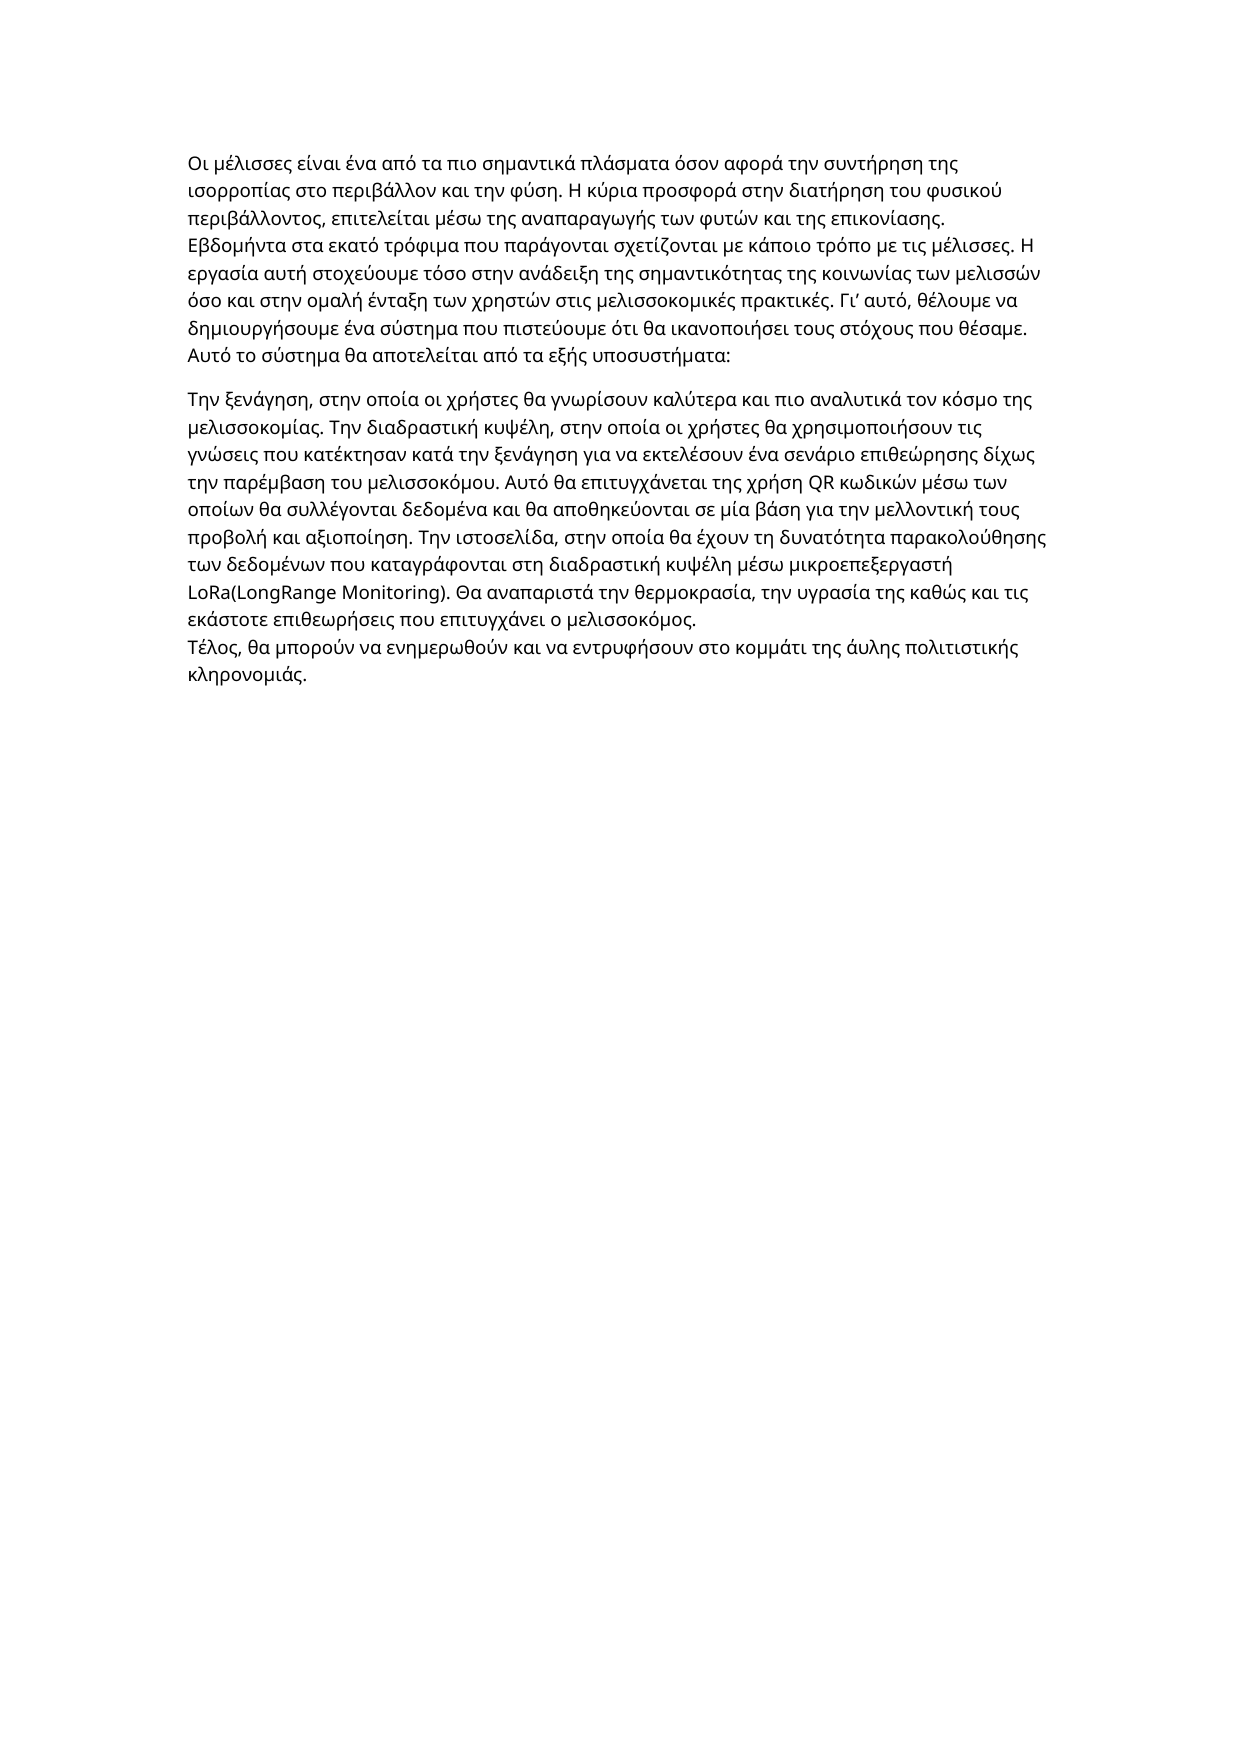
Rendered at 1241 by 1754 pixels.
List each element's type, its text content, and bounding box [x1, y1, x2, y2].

text Οι μέλισσες είναι ένα από τα πιο σημαντικά πλάσματα όσον αφορά την συντήρηση της ισορροπίας στο περιβάλλον και την φύση. Η κύρια προσφορά στην διατήρηση του φυσικού περιβάλλοντος, επιτελείται μέσω της αναπαραγωγής των φυτών και της επικονίασης. Εβδομήντα στα εκατό τρόφιμα που παράγονται σχετίζονται με κάποιο τρόπο με τις μέλισσες. Η εργασία αυτή στοχεύουμε τόσο στην ανάδειξη της σημαντικότητας της κοινωνίας των μελισσών όσο και στην ομαλή ένταξη των χρηστών στις μελισσοκομικές πρακτικές. Γι’ αυτό, θέλουμε να δημιουργήσουμε ένα σύστημα που πιστεύουμε ότι θα ικανοποιήσει τους στόχους που θέσαμε. Αυτό το σύστημα θα αποτελείται από τα εξής υποσυστήματα: [187, 150, 1053, 368]
text Την ξενάγηση, στην οποία οι χρήστες θα γνωρίσουν καλύτερα και πιο αναλυτικά τον κόσμο της μελισσοκομίας. Την διαδραστική κυψέλη, στην οποία οι χρήστες θα χρησιμοποιήσουν τις γνώσεις που κατέκτησαν κατά την ξενάγηση για να εκτελέσουν ένα σενάριο επιθεώρησης δίχως την παρέμβαση του μελισσοκόμου. Αυτό θα επιτυγχάνεται της χρήση QR κωδικών μέσω των οποίων θα συλλέγονται δεδομένα και θα αποθηκεύονται σε μία βάση για την μελλοντική τους προβολή και αξιοποίηση. Την ιστοσελίδα, στην οποία θα έχουν τη δυνατότητα παρακολούθησης των δεδομένων που καταγράφονται στη διαδραστική κυψέλη μέσω μικροεπεξεργαστή LoRa(LongRange Monitoring). Θα αναπαριστά την θερμοκρασία, την υγρασία της καθώς και τις εκάστοτε επιθεωρήσεις που επιτυγχάνει ο μελισσοκόμος. Τέλος, θα μπορούν να ενημερωθούν και να εντρυφήσουν στο κομμάτι της άυλης πολιτιστικής κληρονομιάς. [187, 387, 1053, 687]
